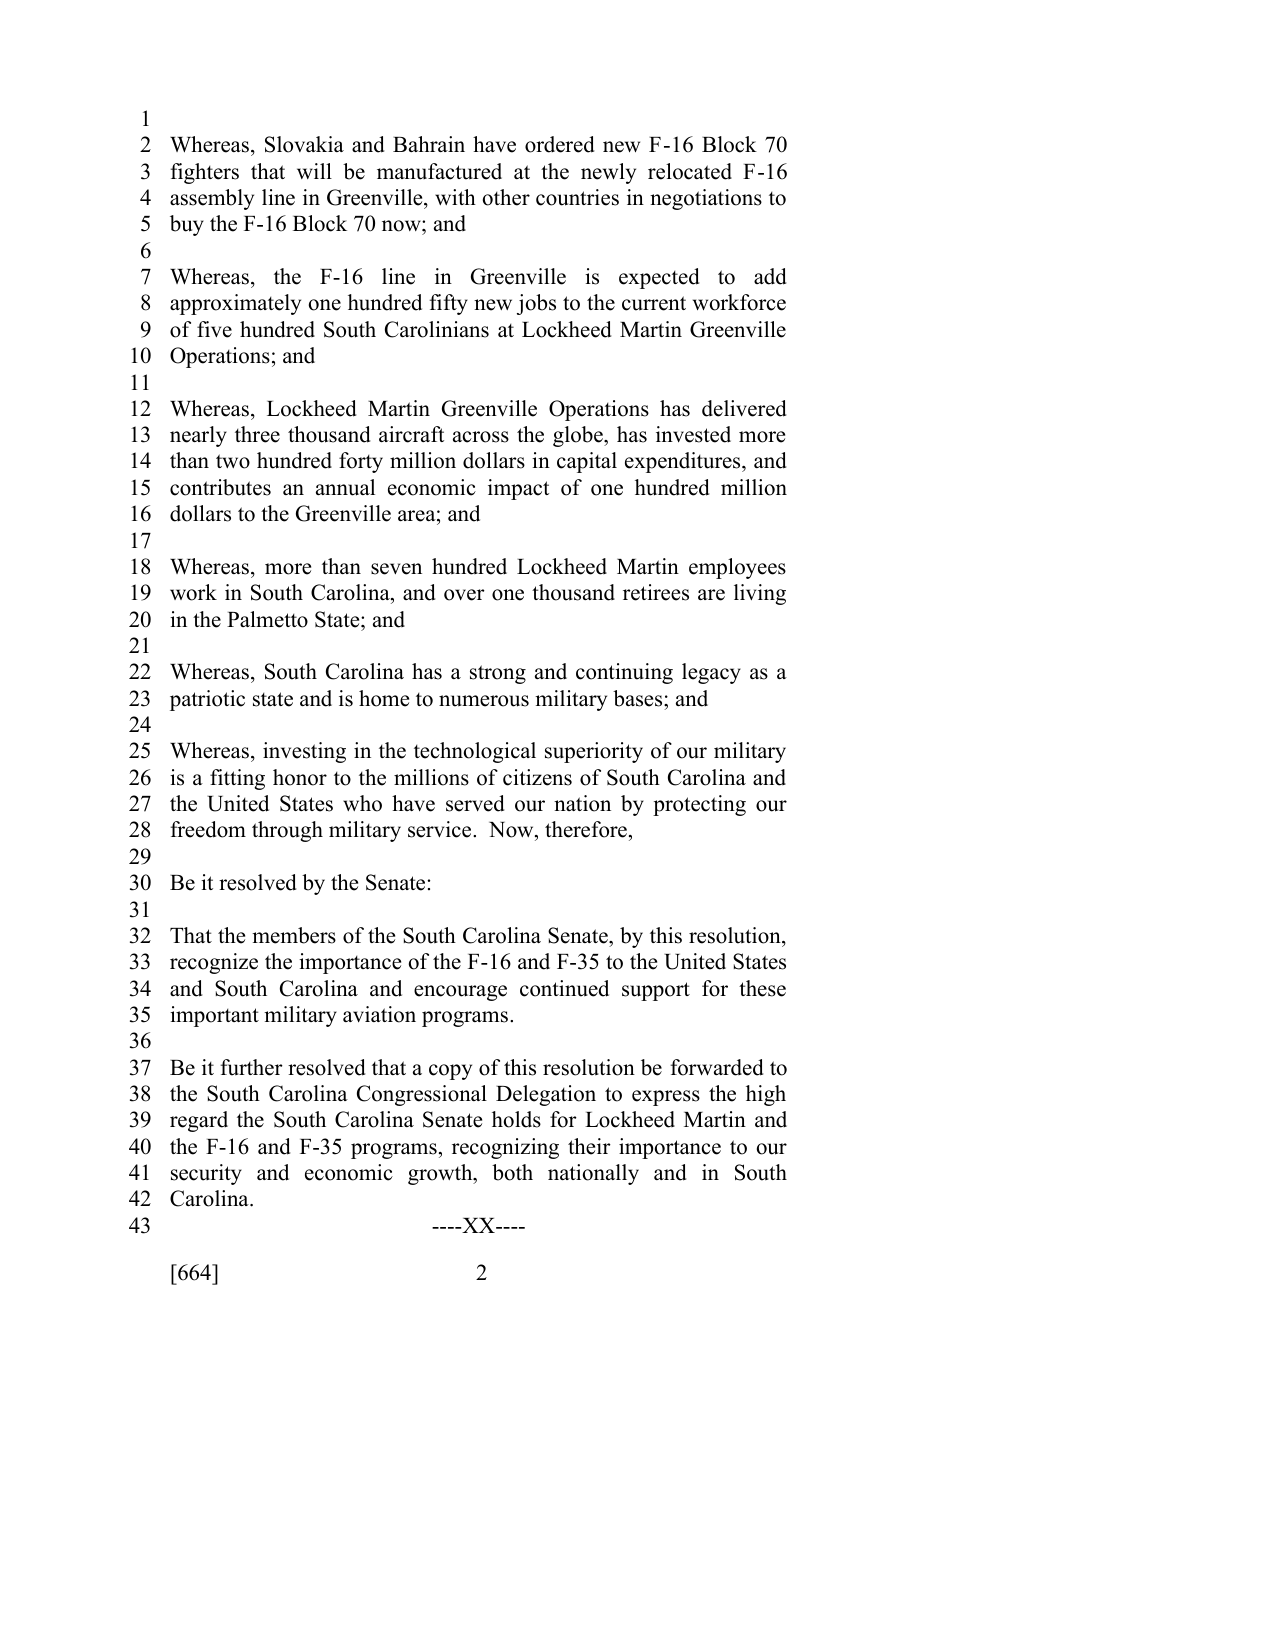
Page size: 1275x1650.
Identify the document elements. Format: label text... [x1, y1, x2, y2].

text That the members of the South Carolina Senate, by this resolution, recognize the importance of the F-16 and F-35 to the United States and South Carolina and encourage continued support for these important military aviation programs. [169, 922, 787, 1027]
text Whereas, Slovakia and Bahrain have ordered new F-16 Block 70 fighters that will be manufactured at the newly relocated F-16 assembly line in Greenville, with other countries in negotiations to buy the F-16 Block 70 now; and [169, 131, 787, 237]
text ----XX---- [169, 1212, 787, 1238]
text Whereas, the F-16 line in Greenville is expected to add approximately one hundred fifty new jobs to the current workforce of five hundred South Carolinians at Lockheed Martin Greenville Operations; and [169, 263, 787, 368]
text Whereas, South Carolina has a strong and continuing legacy as a patriotic state and is home to numerous military bases; and [169, 658, 787, 711]
text Be it resolved by the Senate: [169, 869, 787, 896]
text Whereas, investing in the technological superiority of our military is a fitting honor to the millions of citizens of South Carolina and the United States who have served our nation by protecting our freedom through military service. Now, therefore, [169, 737, 787, 843]
text Whereas, more than seven hundred Lockheed Martin employees work in South Carolina, and over one thousand retirees are living in the Palmetto State; and [169, 553, 787, 632]
text Be it further resolved that a copy of this resolution be forwarded to the South Carolina Congressional Delegation to express the high regard the South Carolina Senate holds for Lockheed Martin and the F-16 and F-35 programs, recognizing their importance to our security and economic growth, both nationally and in South Carolina. [169, 1054, 787, 1212]
text Whereas, Lockheed Martin Greenville Operations has delivered nearly three thousand aircraft across the globe, has invested more than two hundred forty million dollars in capital expenditures, and contributes an annual economic impact of one hundred million dollars to the Greenville area; and [169, 395, 787, 527]
